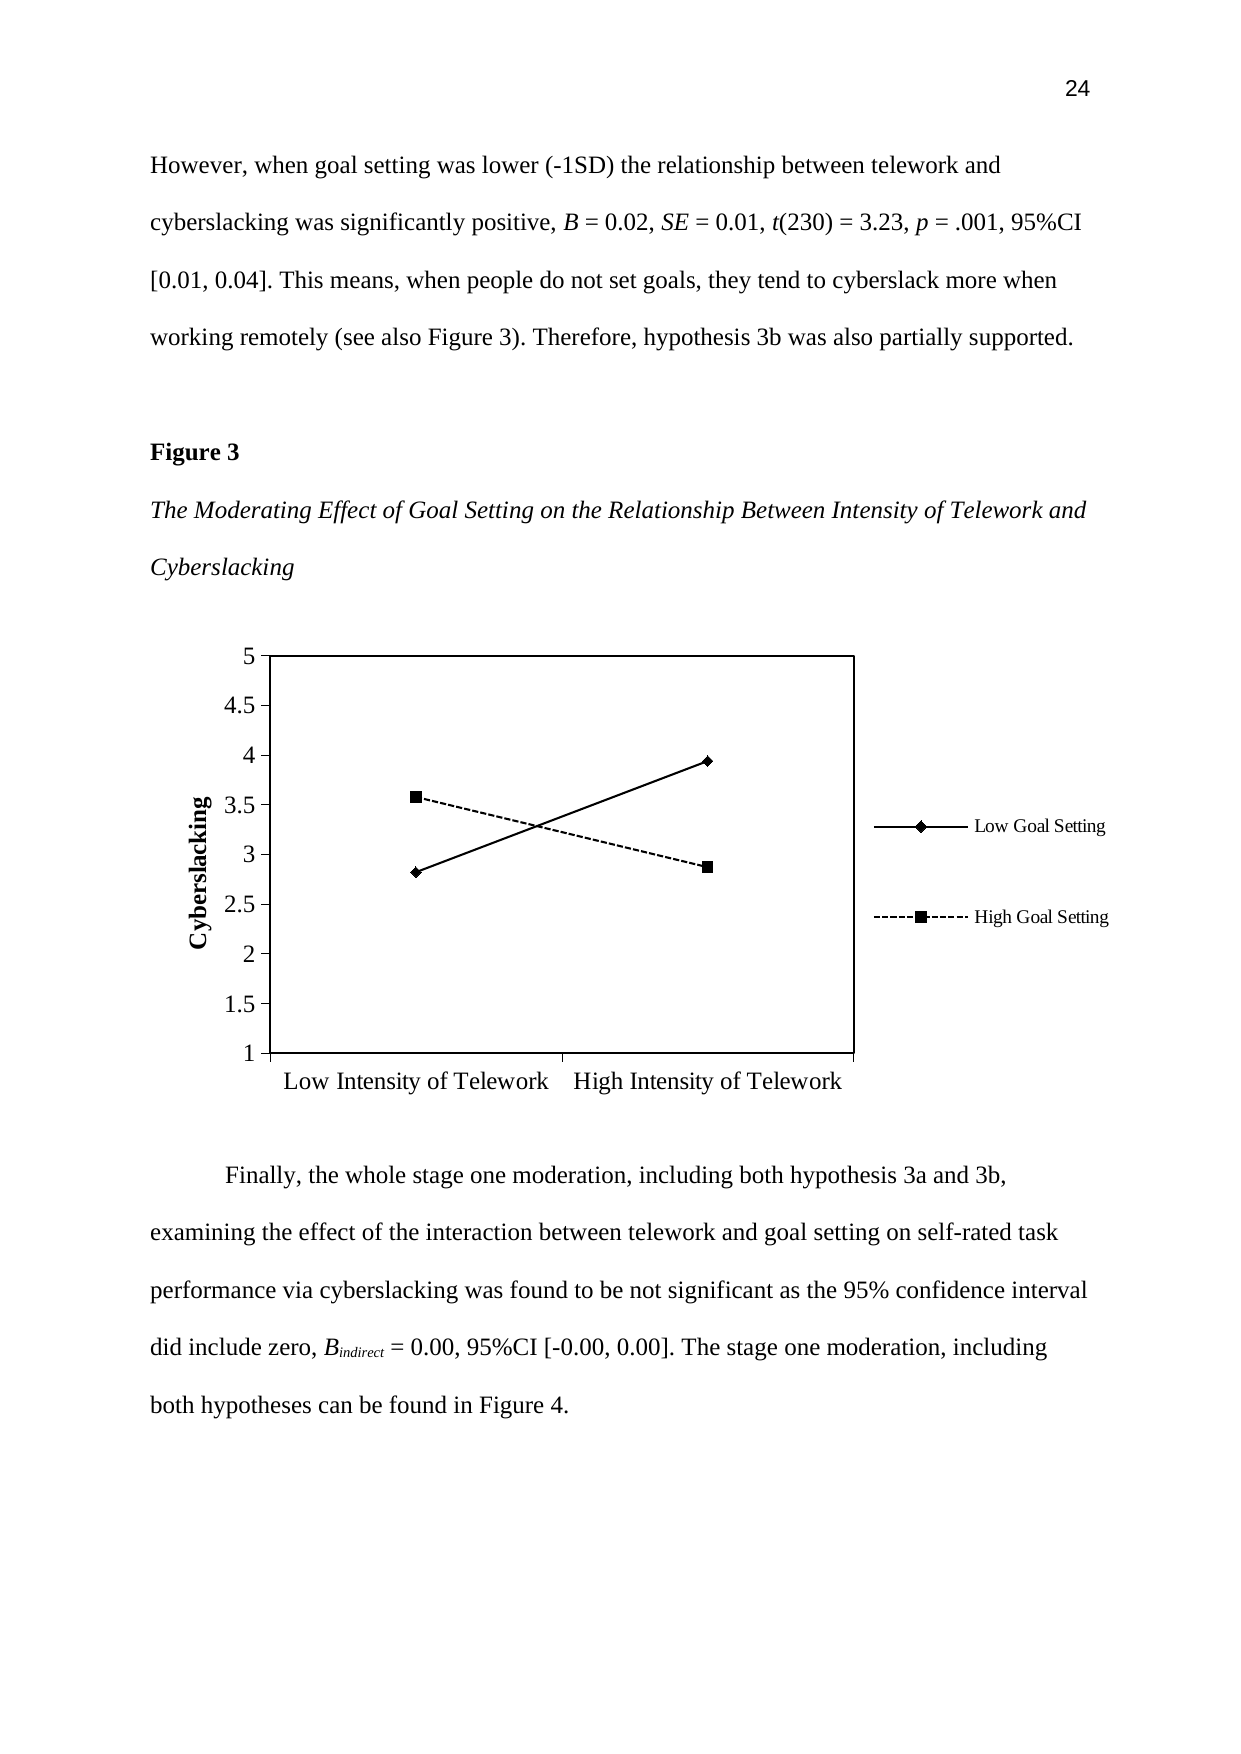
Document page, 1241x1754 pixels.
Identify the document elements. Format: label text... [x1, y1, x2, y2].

text The Moderating Effect of Goal Setting on the Relationship Between Intensity of Telework and Cyberslacking [150, 495, 1090, 581]
text Finally, the whole stage one moderation, including both hypothesis 3a and 3b, examining the effect of the interaction between telework and goal setting on self-rated task performance via cyberslacking was found to be not significant as the 95% confidence interval did include zero, Bindirect = 0.00, 95%CI [-0.00, 0.00]. The stage one moderation, including both hypotheses can be found in Figure 4. [150, 1160, 1090, 1418]
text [150, 150, 1090, 351]
text Figure 3 [150, 437, 1090, 466]
